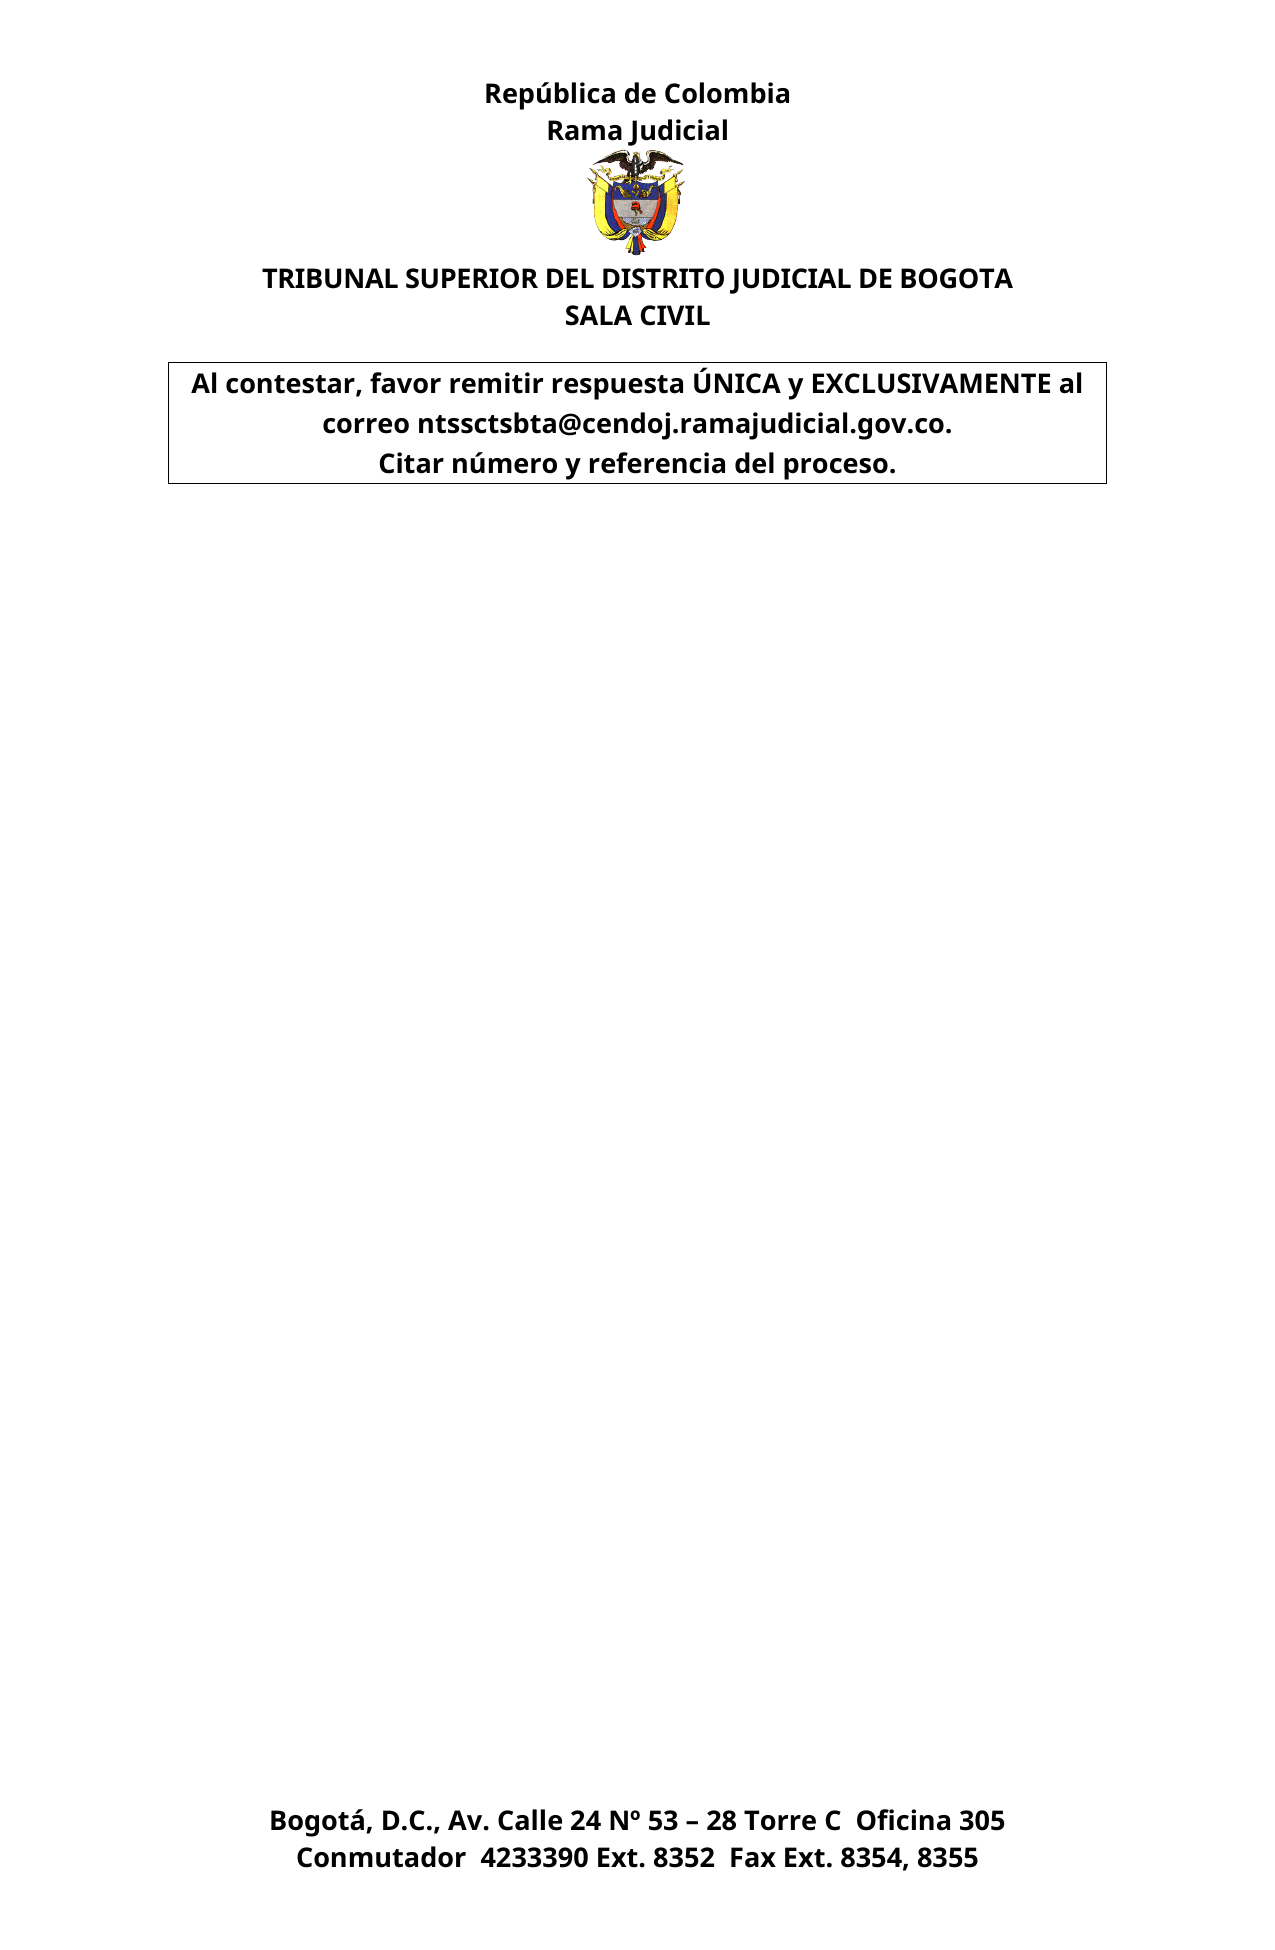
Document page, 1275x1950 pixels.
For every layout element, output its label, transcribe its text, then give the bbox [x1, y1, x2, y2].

picture [586, 148, 689, 260]
text Al contestar, favor remitir respuesta ÚNICA y EXCLUSIVAMENTE al correo ntssctsbta@cendoj.ramajudicial.gov.co. [169, 363, 1106, 441]
text Citar número y referencia del proceso. [169, 441, 1106, 483]
